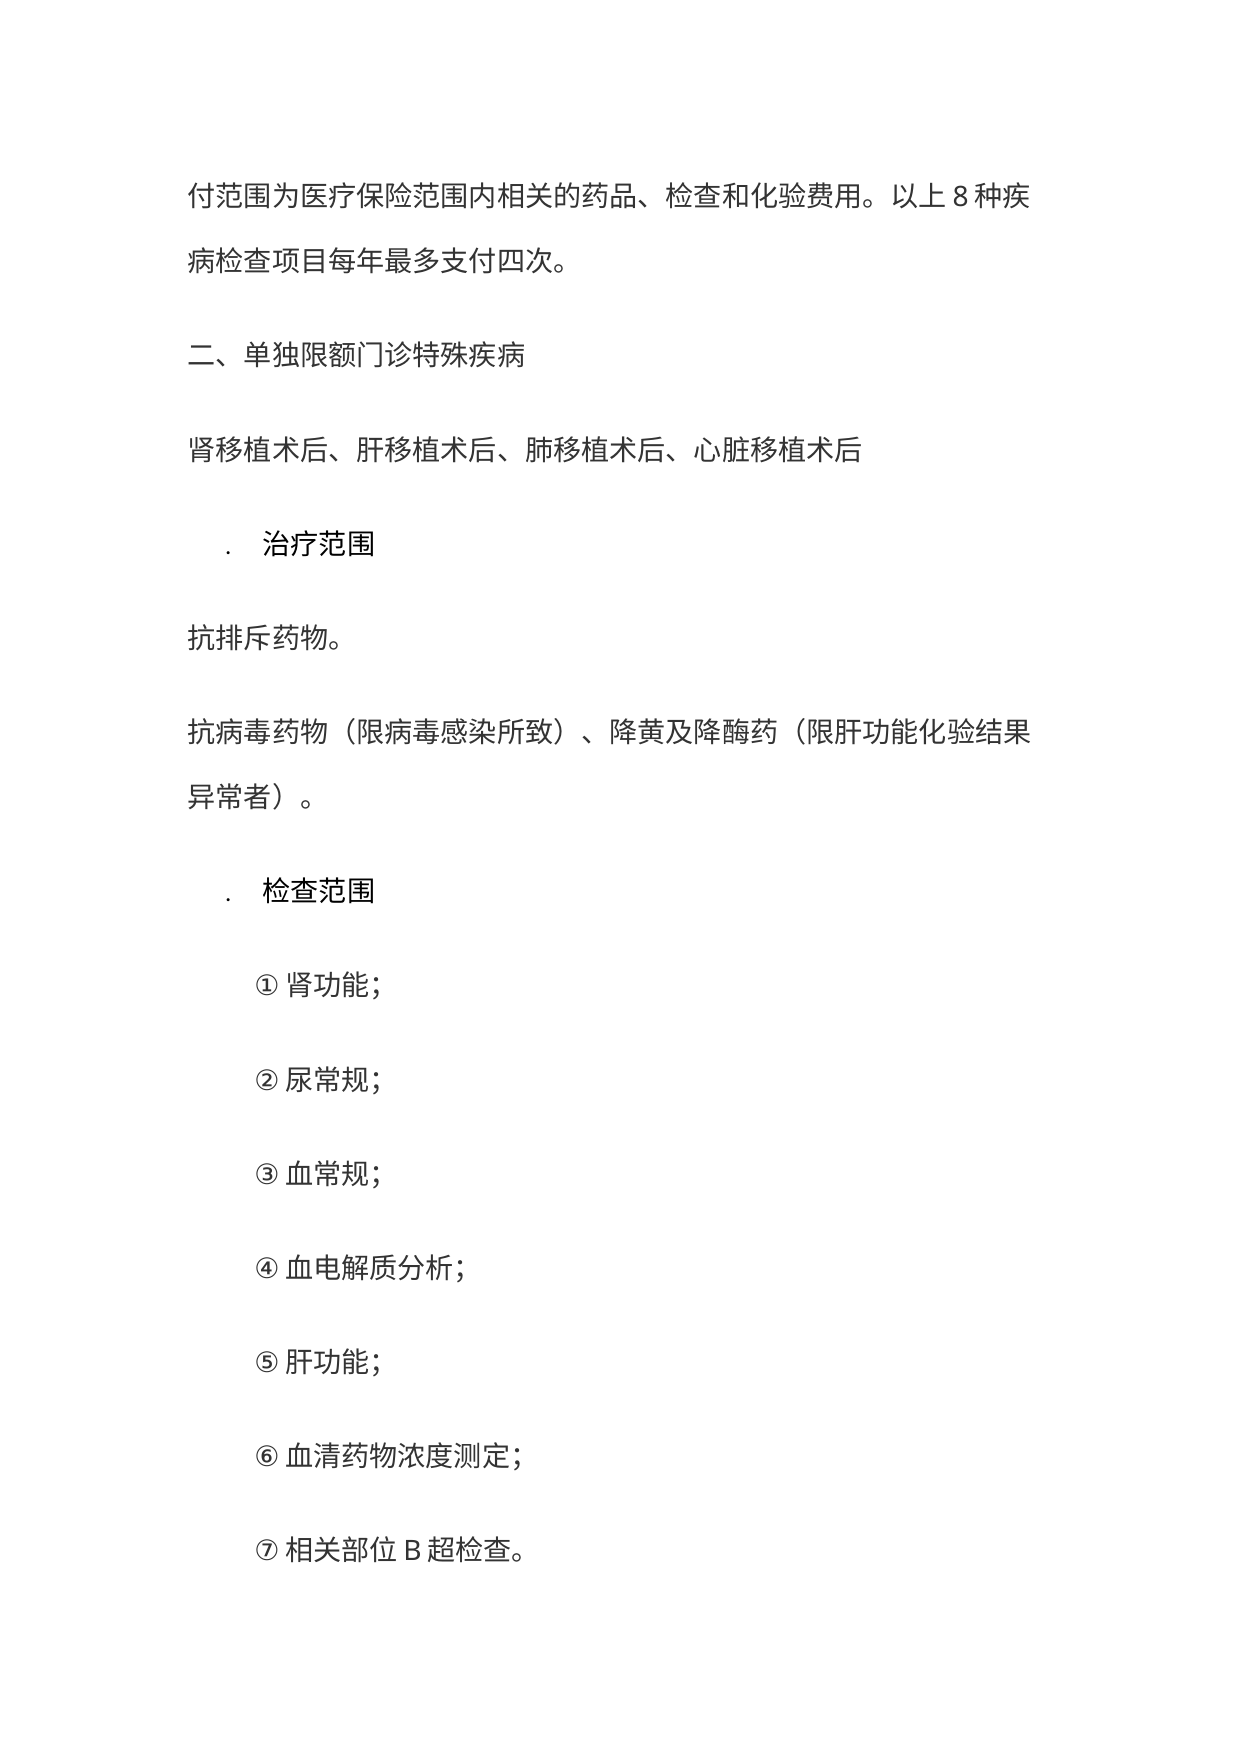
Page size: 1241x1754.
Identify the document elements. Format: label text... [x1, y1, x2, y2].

list 检查范围 [225, 857, 1053, 922]
text ④血电解质分析； [254, 1234, 1053, 1299]
text ⑥血清药物浓度测定； [254, 1422, 1053, 1487]
text 二、单独限额门诊特殊疾病 [187, 321, 1053, 386]
text 肾移植术后、肝移植术后、肺移植术后、心脏移植术后 [187, 415, 1053, 480]
text ⑦相关部位B超检查。 [254, 1516, 1053, 1581]
list 治疗范围 [225, 509, 1053, 574]
text ③血常规； [254, 1139, 1053, 1204]
text ②尿常规； [254, 1045, 1053, 1110]
text ①肾功能； [254, 951, 1053, 1016]
text ⑤肝功能； [254, 1328, 1053, 1393]
text 抗病毒药物（限病毒感染所致）、降黄及降酶药（限肝功能化验结果异常者）。 [187, 698, 1053, 828]
text 抗排斥药物。 [187, 604, 1053, 669]
text 付范围为医疗保险范围内相关的药品、检查和化验费用。以上8种疾病检查项目每年最多支付四次。 [187, 162, 1053, 292]
